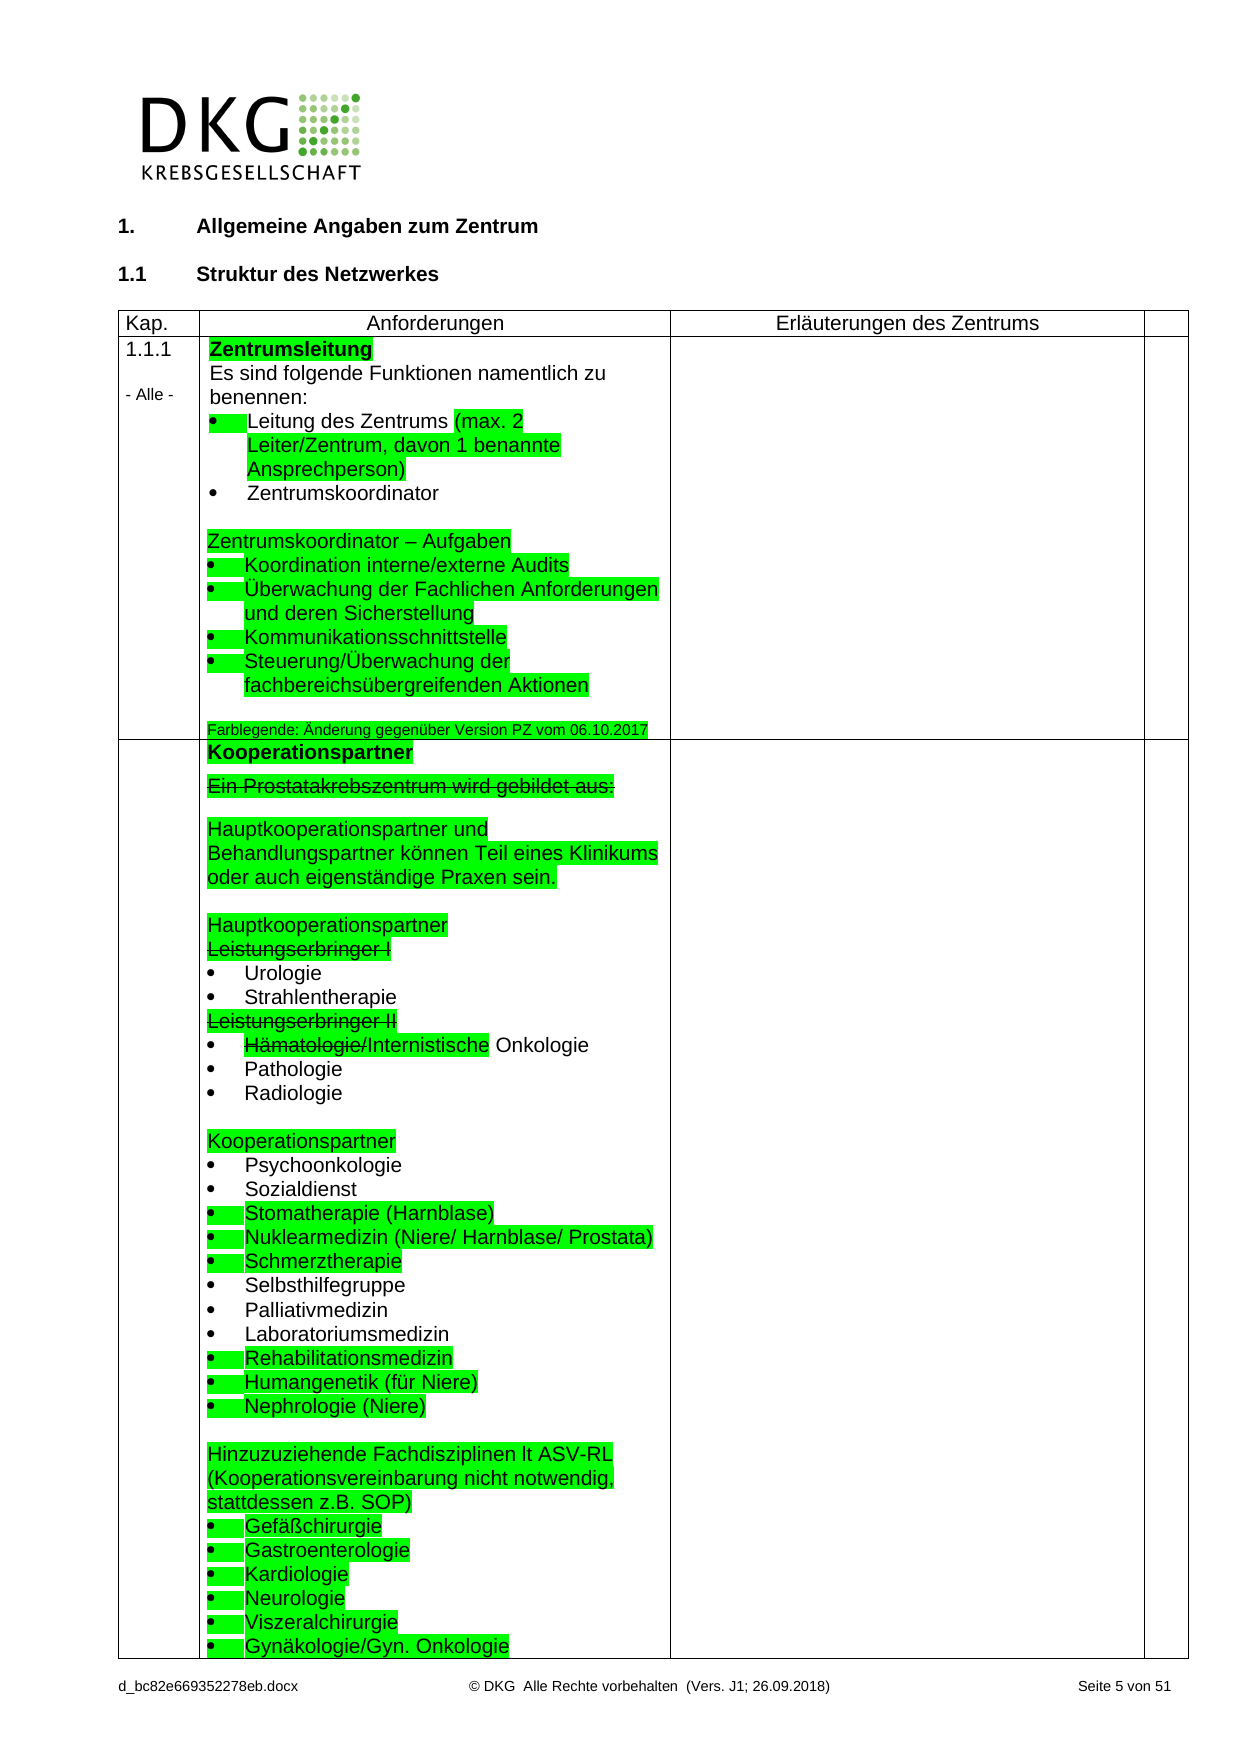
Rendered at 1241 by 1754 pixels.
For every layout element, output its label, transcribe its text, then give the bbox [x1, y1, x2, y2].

table_cell 1.1.1 - Alle - [119, 337, 199, 739]
table_cell Erläuterungen des Zentrums [671, 311, 1144, 336]
table_header 1. Allgemeine Angaben zum Zentrum 1.1 Struktur des Netzwerkes [118, 214, 1188, 310]
table_cell Anforderungen [200, 311, 670, 336]
picture [129, 88, 372, 191]
table_cell [1145, 740, 1188, 1658]
table_cell [671, 337, 1144, 739]
table_cell [1145, 337, 1188, 739]
table_cell [671, 740, 1144, 1658]
table_cell Kap. [119, 311, 199, 336]
table_cell Zentrumsleitung Es sind folgende Funktionen namentlich zu benennen: Leitung des Zentrums (max. 2 Leiter/Zentrum, davon 1 benannte Ansprechperson) Zentrumskoordinator Zentrumskoordinator – Aufgaben Koordination interne/externe Audits Überwachung der Fachlichen Anforderungen und deren Sicherstellung Kommunikationsschnittstelle Steuerung/Überwachung der fachbereichsübergreifenden Aktionen Farblegende: Änderung gegenüber Version PZ vom 06.10.2017 [200, 337, 670, 739]
table_cell [1145, 311, 1188, 336]
table_cell [119, 740, 199, 1658]
